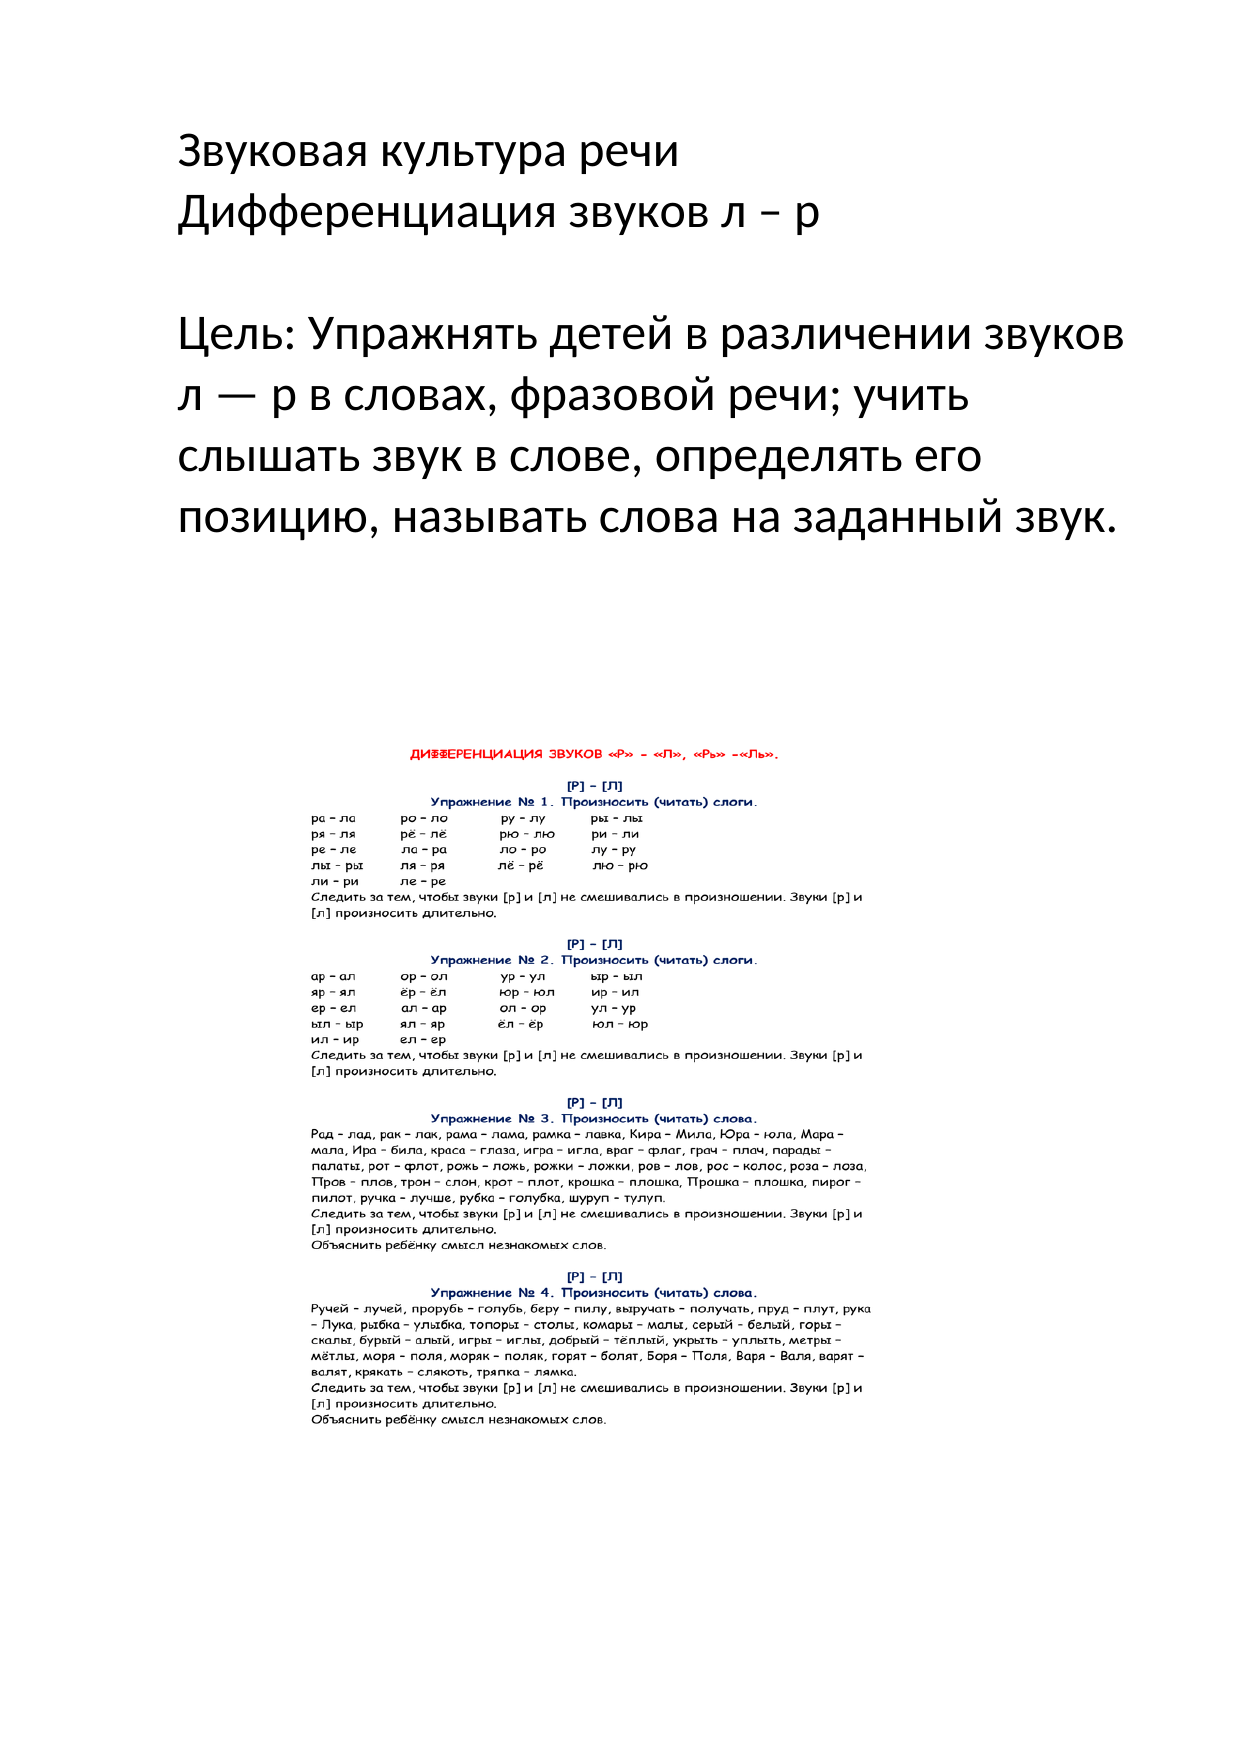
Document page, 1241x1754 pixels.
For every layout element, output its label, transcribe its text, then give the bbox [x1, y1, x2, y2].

picture [246, 690, 927, 1487]
text Дифференциация звуков л – р [177, 179, 1152, 240]
text Звуковая культура речи [177, 118, 1152, 179]
text Цель: Упражнять детей в различении звуков л — р в словах, фразовой речи; учить слышать звук в слове, определять его позицию, называть слова на заданный звук. [177, 301, 1152, 545]
